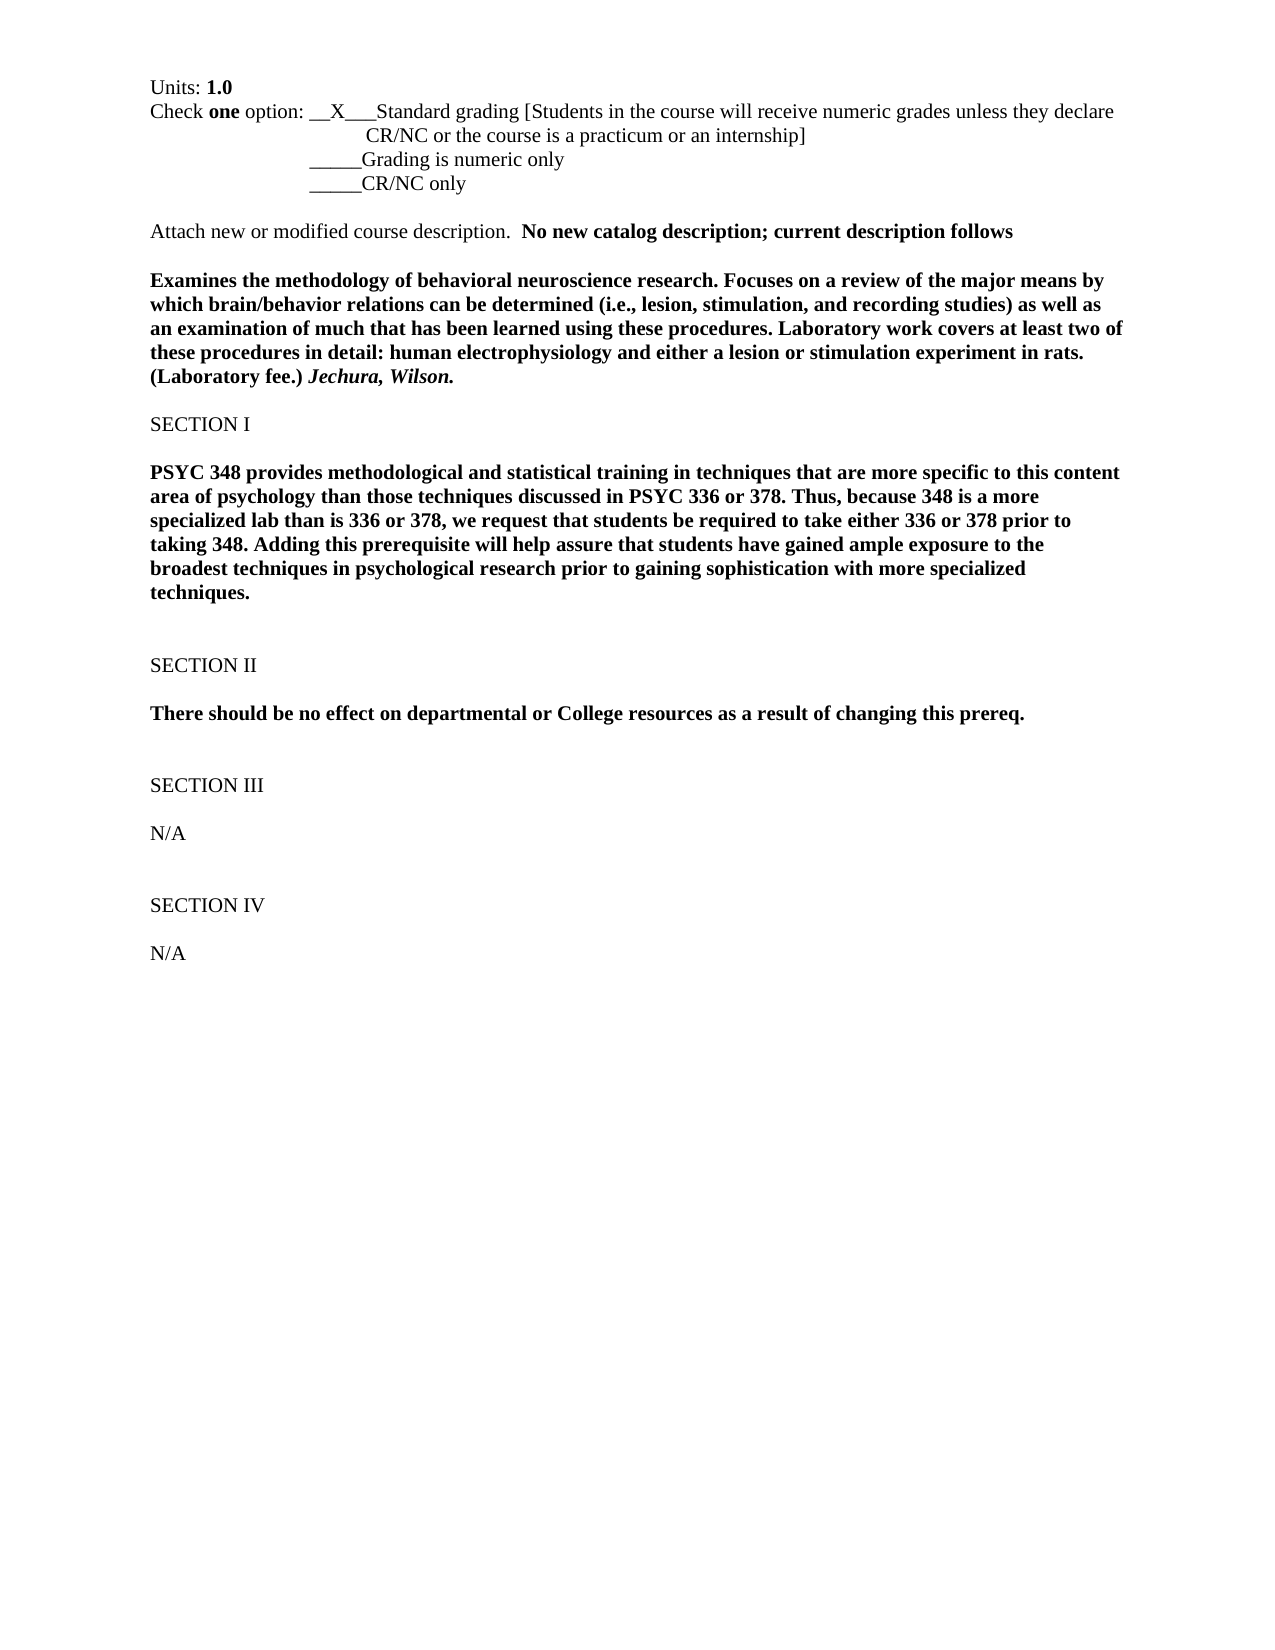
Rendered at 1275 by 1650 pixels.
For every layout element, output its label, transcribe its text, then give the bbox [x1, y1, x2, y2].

text SECTION I [150, 412, 1125, 436]
text N/A [150, 941, 1125, 965]
text Attach new or modified course description. No new catalog description; current description follows [150, 219, 1125, 243]
text There should be no effect on departmental or College resources as a result of changing this prereq. [150, 701, 1125, 725]
text SECTION II [150, 652, 1125, 677]
text SECTION IV [150, 893, 1125, 917]
text PSYC 348 provides methodological and statistical training in techniques that are more specific to this content area of psychology than those techniques discussed in PSYC 336 or 378. Thus, because 348 is a more specialized lab than is 336 or 378, we request that students be required to take either 336 or 378 prior to taking 348. Adding this prerequisite will help assure that students have gained ample exposure to the broadest techniques in psychological research prior to gaining sophistication with more specialized techniques. [150, 460, 1125, 604]
text Examines the methodology of behavioral neuroscience research. Focuses on a review of the major means by which brain/behavior relations can be determined (i.e., lesion, stimulation, and recording studies) as well as an examination of much that has been learned using these procedures. Laboratory work covers at least two of these procedures in detail: human electrophysiology and either a lesion or stimulation experiment in rats. (Laboratory fee.) Jechura, Wilson. [150, 267, 1125, 388]
text _____Grading is numeric only [309, 147, 1125, 171]
text N/A [150, 821, 1125, 845]
text Check one option: __X___Standard grading [Students in the course will receive numeric grades unless they declare CR/NC or the course is a practicum or an internship] [150, 99, 1125, 147]
text Units: 1.0 [150, 75, 1125, 99]
text SECTION III [150, 773, 1125, 797]
text _____CR/NC only [150, 171, 1125, 195]
